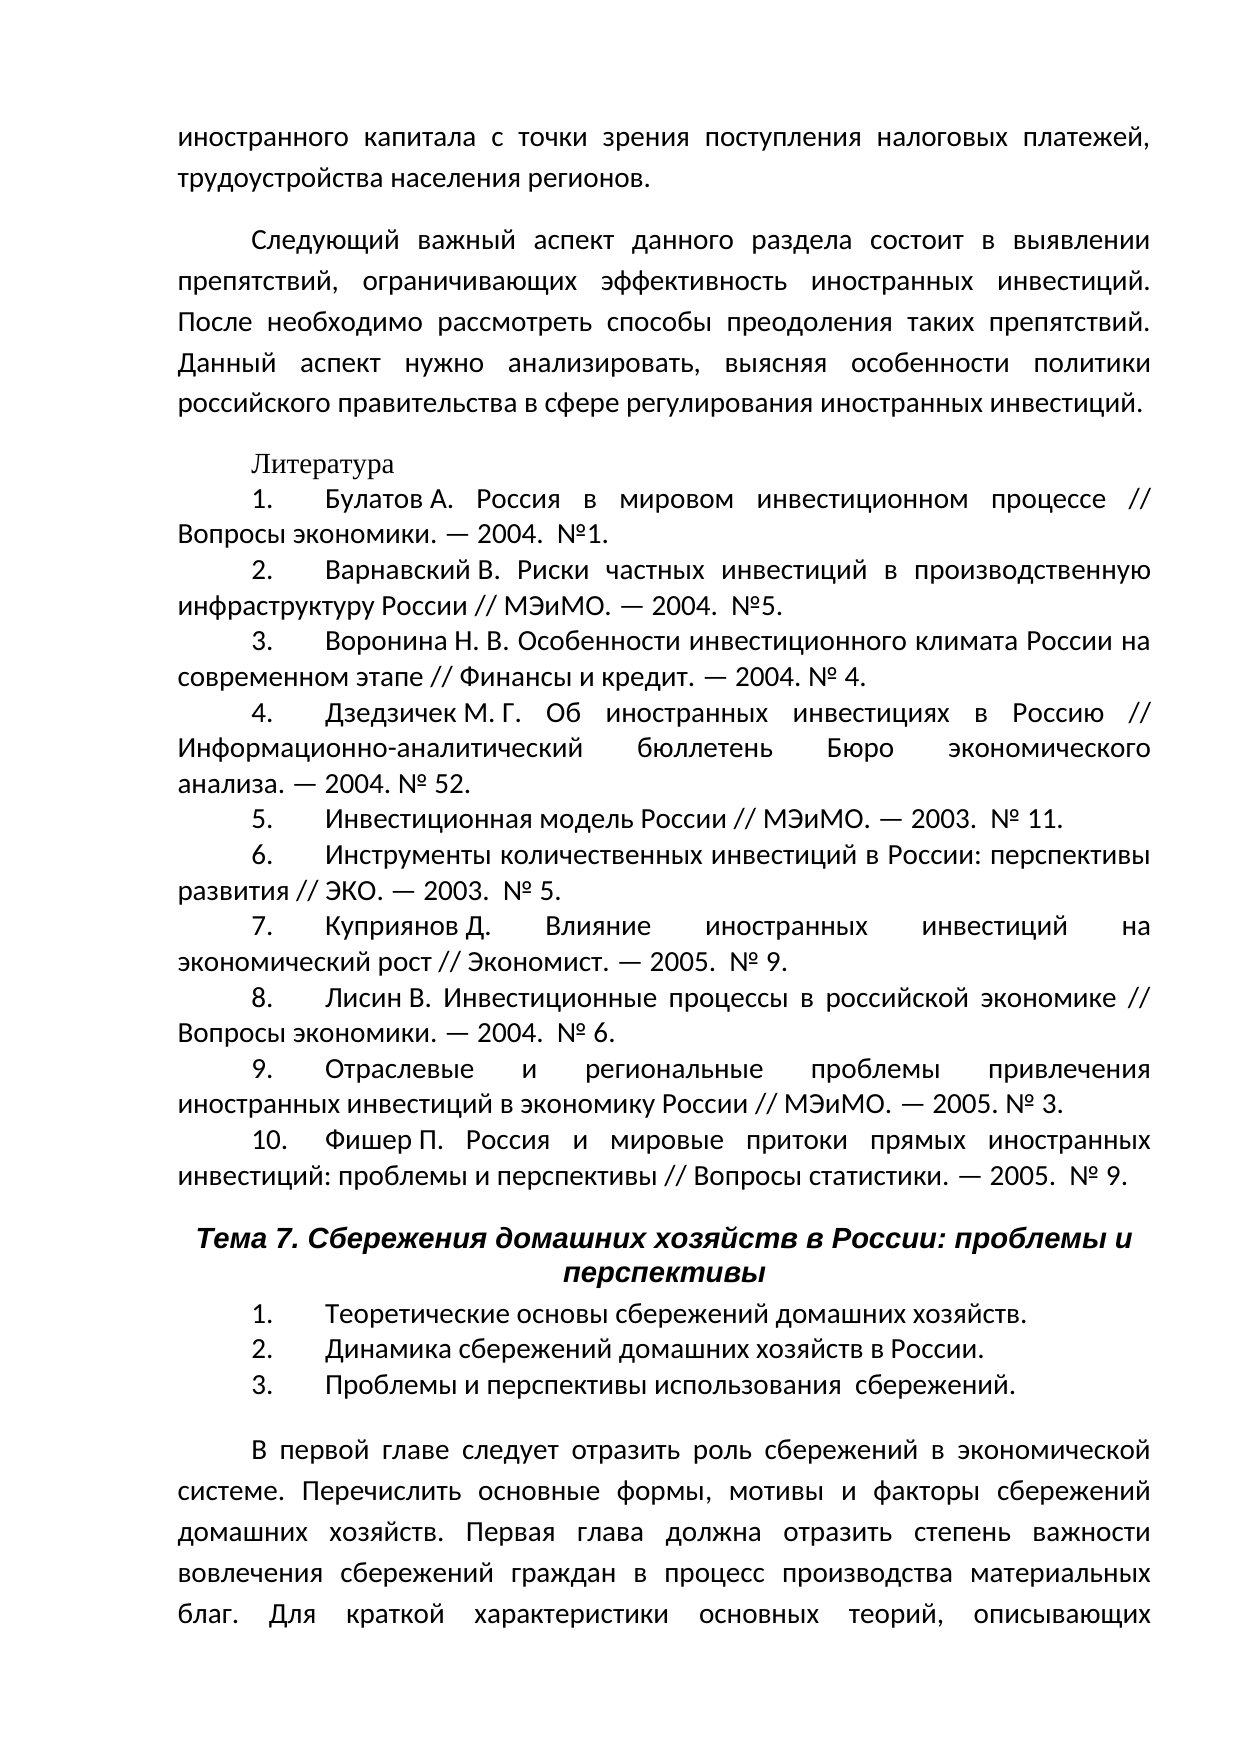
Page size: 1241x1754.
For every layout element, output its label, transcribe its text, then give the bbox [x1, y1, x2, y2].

list Лисин В. Инвестиционные процессы в российской экономике // Вопросы экономики. — 2004. № 6. [177, 979, 1152, 1050]
subtitle Тема 7. Сбережения домашних хозяйств в России: проблемы и перспективы [177, 1222, 1152, 1289]
list Дзедзичек М. Г. Об иностранных инвестициях в Россию // Информационно-аналитический бюллетень Бюро экономического анализа. — 2004. № 52. [177, 694, 1152, 801]
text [177, 1431, 1152, 1630]
list Отраслевые и региональные проблемы привлечения иностранных инвестиций в экономику России // МЭиМО. — 2005. № 3. [177, 1050, 1152, 1121]
list Инвестиционная модель России // МЭиМО. — 2003. № 11. [177, 801, 1152, 836]
list Куприянов Д. Влияние иностранных инвестиций на экономический рост // Экономист. — 2005. № 9. [177, 907, 1152, 979]
list Варнавский В. Риски частных инвестиций в производственную инфраструктуру России // МЭиМО. — 2004. №5. [177, 551, 1152, 622]
list Проблемы и перспективы использования сбережений. [177, 1366, 1152, 1402]
list Булатов А. Россия в мировом инвестиционном процессе // Вопросы экономики. — 2004. №1. [177, 480, 1152, 551]
text Следующий важный аспект данного раздела состоит в выявлении препятствий, ограничивающих эффективность иностранных инвестиций. После необходимо рассмотреть способы преодоления таких препятствий. Данный аспект нужно анализировать, выясняя особенности политики российского правительства в сфере регулирования иностранных инвестиций. [177, 221, 1152, 420]
list Фишер П. Россия и мировые притоки прямых иностранных инвестиций: проблемы и перспективы // Вопросы статистики. — 2005. № 9. [177, 1121, 1152, 1192]
list Воронина Н. В. Особенности инвестиционного климата России на современном этапе // Финансы и кредит. — 2004. № 4. [177, 622, 1152, 694]
list Инструменты количественных инвестиций в России: перспективы развития // ЭКО. — 2003. № 5. [177, 836, 1152, 907]
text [177, 118, 1152, 195]
list Динамика сбережений домашних хозяйств в России. [177, 1331, 1152, 1366]
list Теоретические основы сбережений домашних хозяйств. [177, 1295, 1152, 1331]
subtitle Литература [177, 446, 1152, 480]
